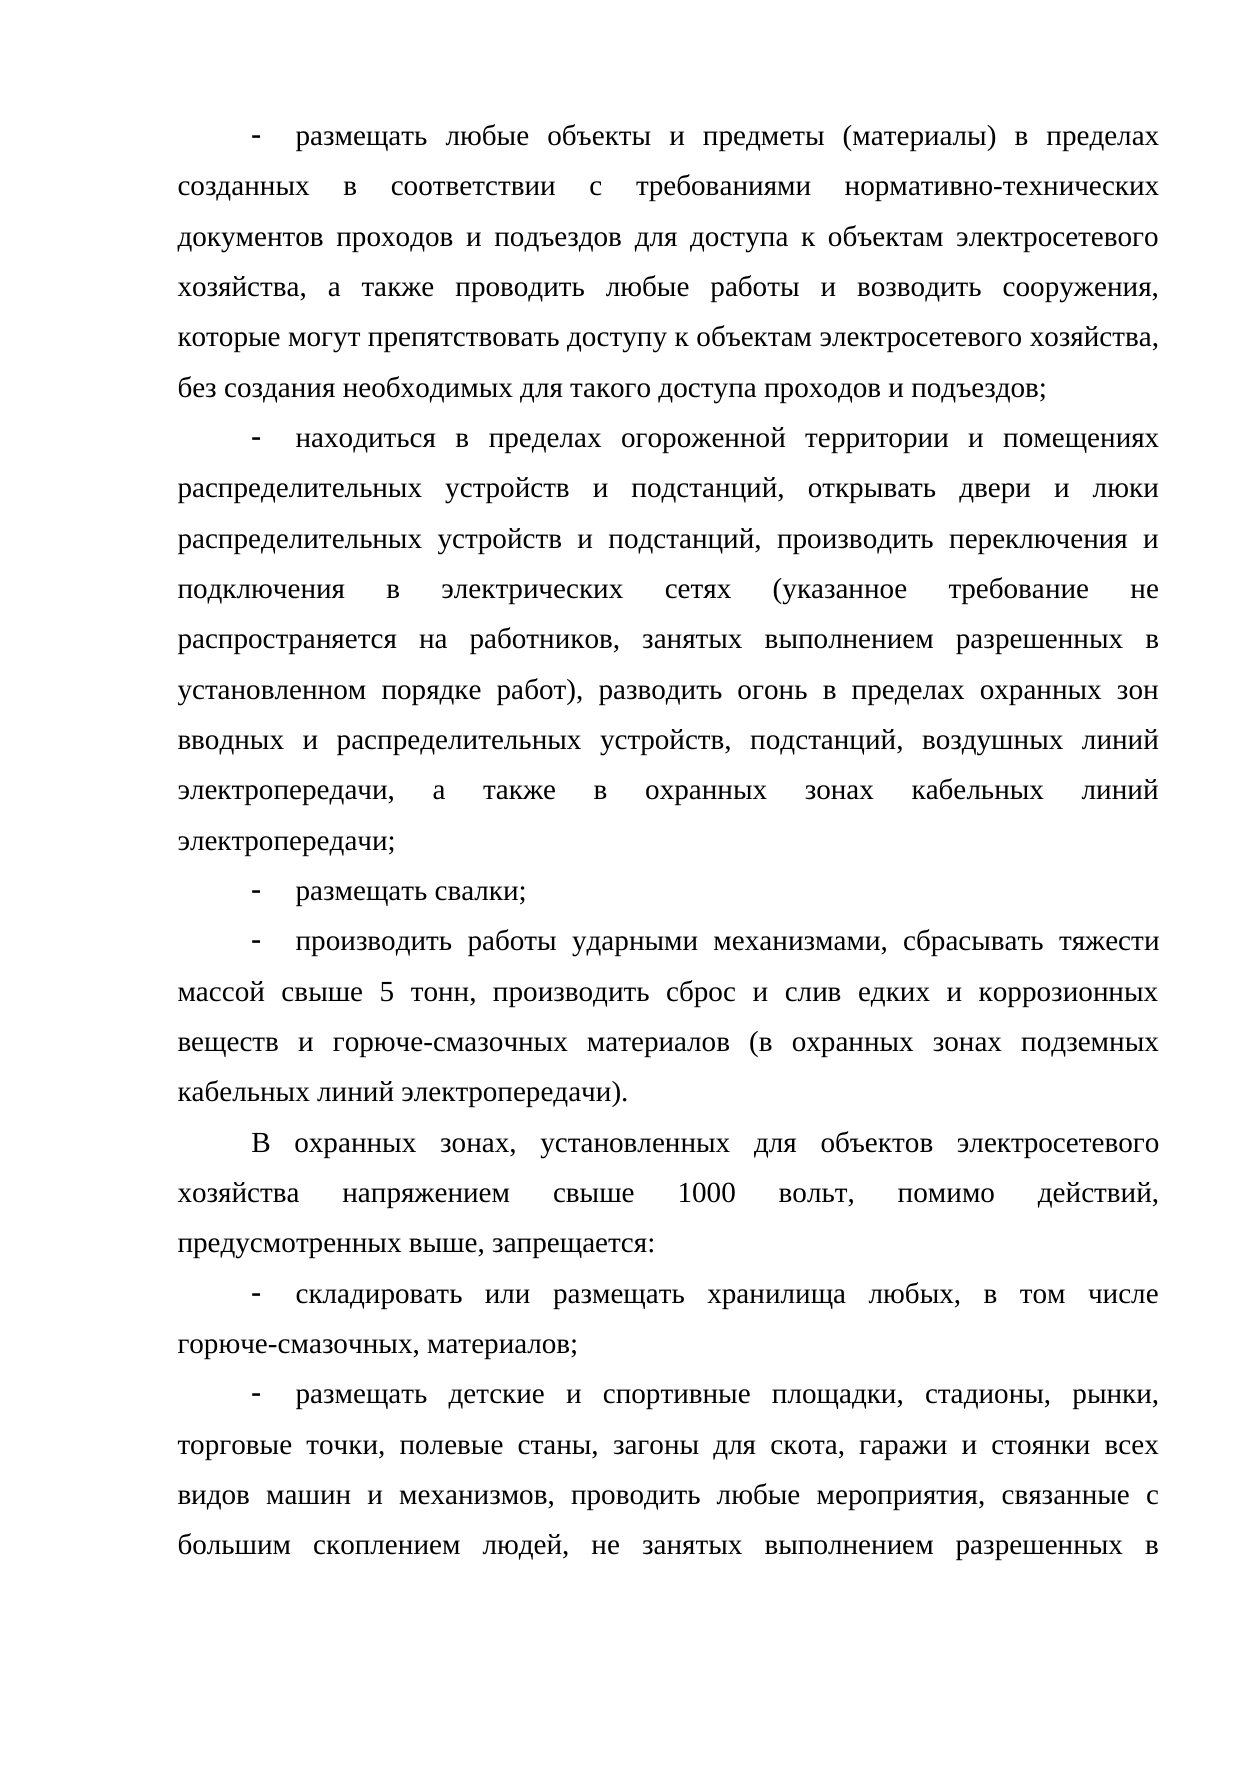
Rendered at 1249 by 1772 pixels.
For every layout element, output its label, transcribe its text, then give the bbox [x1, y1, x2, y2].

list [177, 1376, 1160, 1561]
list находиться в пределах огороженной территории и помещениях распределительных устройств и подстанций, открывать двери и люки распределительных устройств и подстанций, производить переключения и подключения в электрических сетях (указанное требование не распространяется на работников, занятых выполнением разрешенных в установленном порядке работ), разводить огонь в пределах охранных зон вводных и распределительных устройств, подстанций, воздушных линий электропередачи, а также в охранных зонах кабельных линий электропередачи; [177, 420, 1160, 856]
list размещать свалки; [177, 873, 1160, 907]
text В охранных зонах, установленных для объектов электросетевого хозяйства напряжением свыше 1000 вольт, помимо действий, предусмотренных выше, запрещается: [177, 1125, 1160, 1259]
list складировать или размещать хранилища любых, в том числе горюче-смазочных, материалов; [177, 1276, 1160, 1360]
list производить работы ударными механизмами, сбрасывать тяжести массой свыше 5 тонн, производить сброс и слив едких и коррозионных веществ и горюче-смазочных материалов (в охранных зонах подземных кабельных линий электропередачи). [177, 923, 1160, 1108]
list размещать любые объекты и предметы (материалы) в пределах созданных в соответствии с требованиями нормативно-технических документов проходов и подъездов для доступа к объектам электросетевого хозяйства, а также проводить любые работы и возводить сооружения, которые могут препятствовать доступу к объектам электросетевого хозяйства, без создания необходимых для такого доступа проходов и подъездов; [177, 118, 1160, 403]
